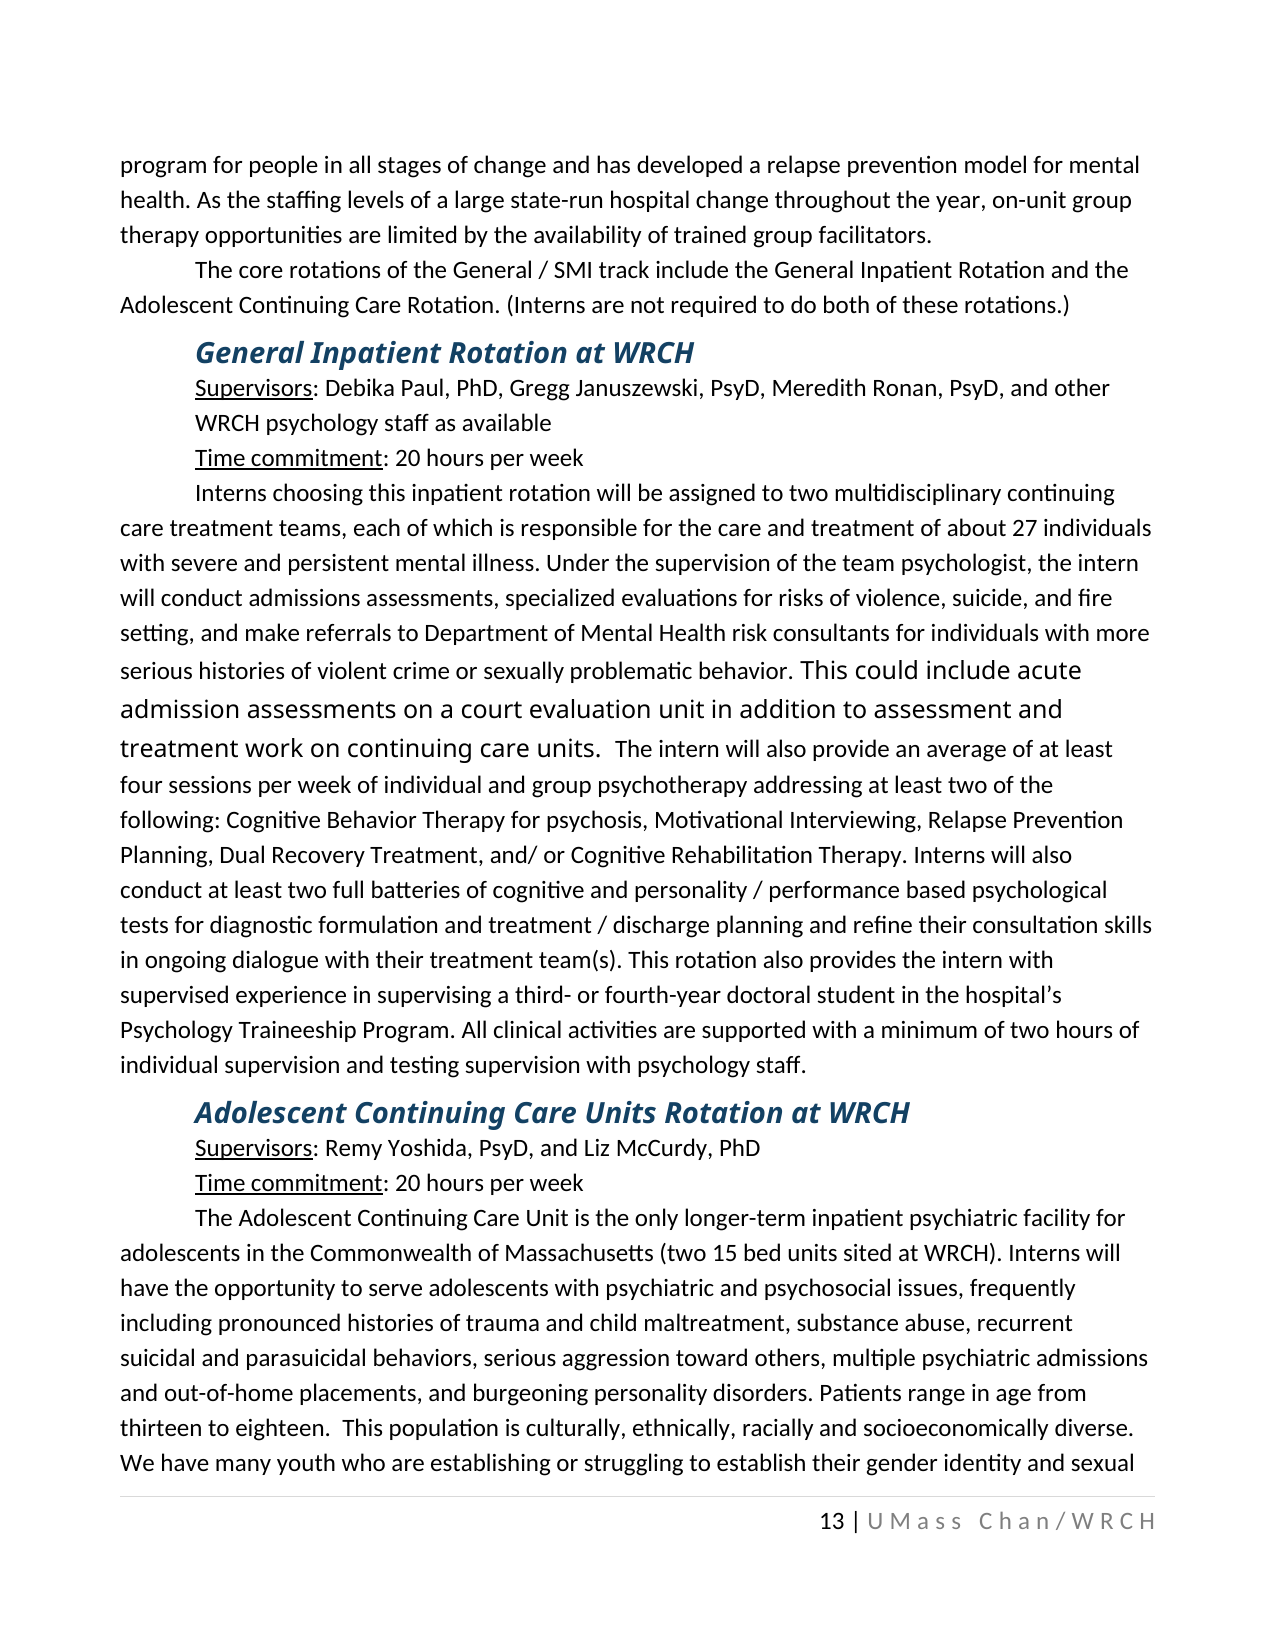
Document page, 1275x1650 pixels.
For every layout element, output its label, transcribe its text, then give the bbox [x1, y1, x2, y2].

subtitle General Inpatient Rotation at WRCH [120, 332, 1155, 372]
subtitle Adolescent Continuing Care Units Rotation at WRCH [120, 1093, 1155, 1132]
text Supervisors: Remy Yoshida, PsyD, and Liz McCurdy, PhD [120, 1132, 1155, 1163]
text Time commitment: 20 hours per week [120, 442, 1155, 472]
text The core rotations of the General / SMI track include the General Inpatient Rotation and the Adolescent Continuing Care Rotation. (Interns are not required to do both of these rotations.) [120, 254, 1155, 319]
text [120, 149, 1155, 249]
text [120, 1202, 1155, 1478]
text Supervisors: Debika Paul, PhD, Gregg Januszewski, PsyD, Meredith Ronan, PsyD, and other WRCH psychology staff as available [195, 372, 1155, 437]
text Time commitment: 20 hours per week [120, 1167, 1155, 1198]
text Interns choosing this inpatient rotation will be assigned to two multidisciplinary continuing care treatment teams, each of which is responsible for the care and treatment of about 27 individuals with severe and persistent mental illness. Under the supervision of the team psychologist, the intern will conduct admissions assessments, specialized evaluations for risks of violence, suicide, and fire setting, and make referrals to Department of Mental Health risk consultants for individuals with more serious histories of violent crime or sexually problematic behavior. This could include acute admission assessments on a court evaluation unit in addition to assessment and treatment work on continuing care units. The intern will also provide an average of at least four sessions per week of individual and group psychotherapy addressing at least two of the following: Cognitive Behavior Therapy for psychosis, Motivational Interviewing, Relapse Prevention Planning, Dual Recovery Treatment, and/ or Cognitive Rehabilitation Therapy. Interns will also conduct at least two full batteries of cognitive and personality / performance based psychological tests for diagnostic formulation and treatment / discharge planning and refine their consultation skills in ongoing dialogue with their treatment team(s). This rotation also provides the intern with supervised experience in supervising a third- or fourth-year doctoral student in the hospital’s Psychology Traineeship Program. All clinical activities are supported with a minimum of two hours of individual supervision and testing supervision with psychology staff. [120, 477, 1155, 1080]
